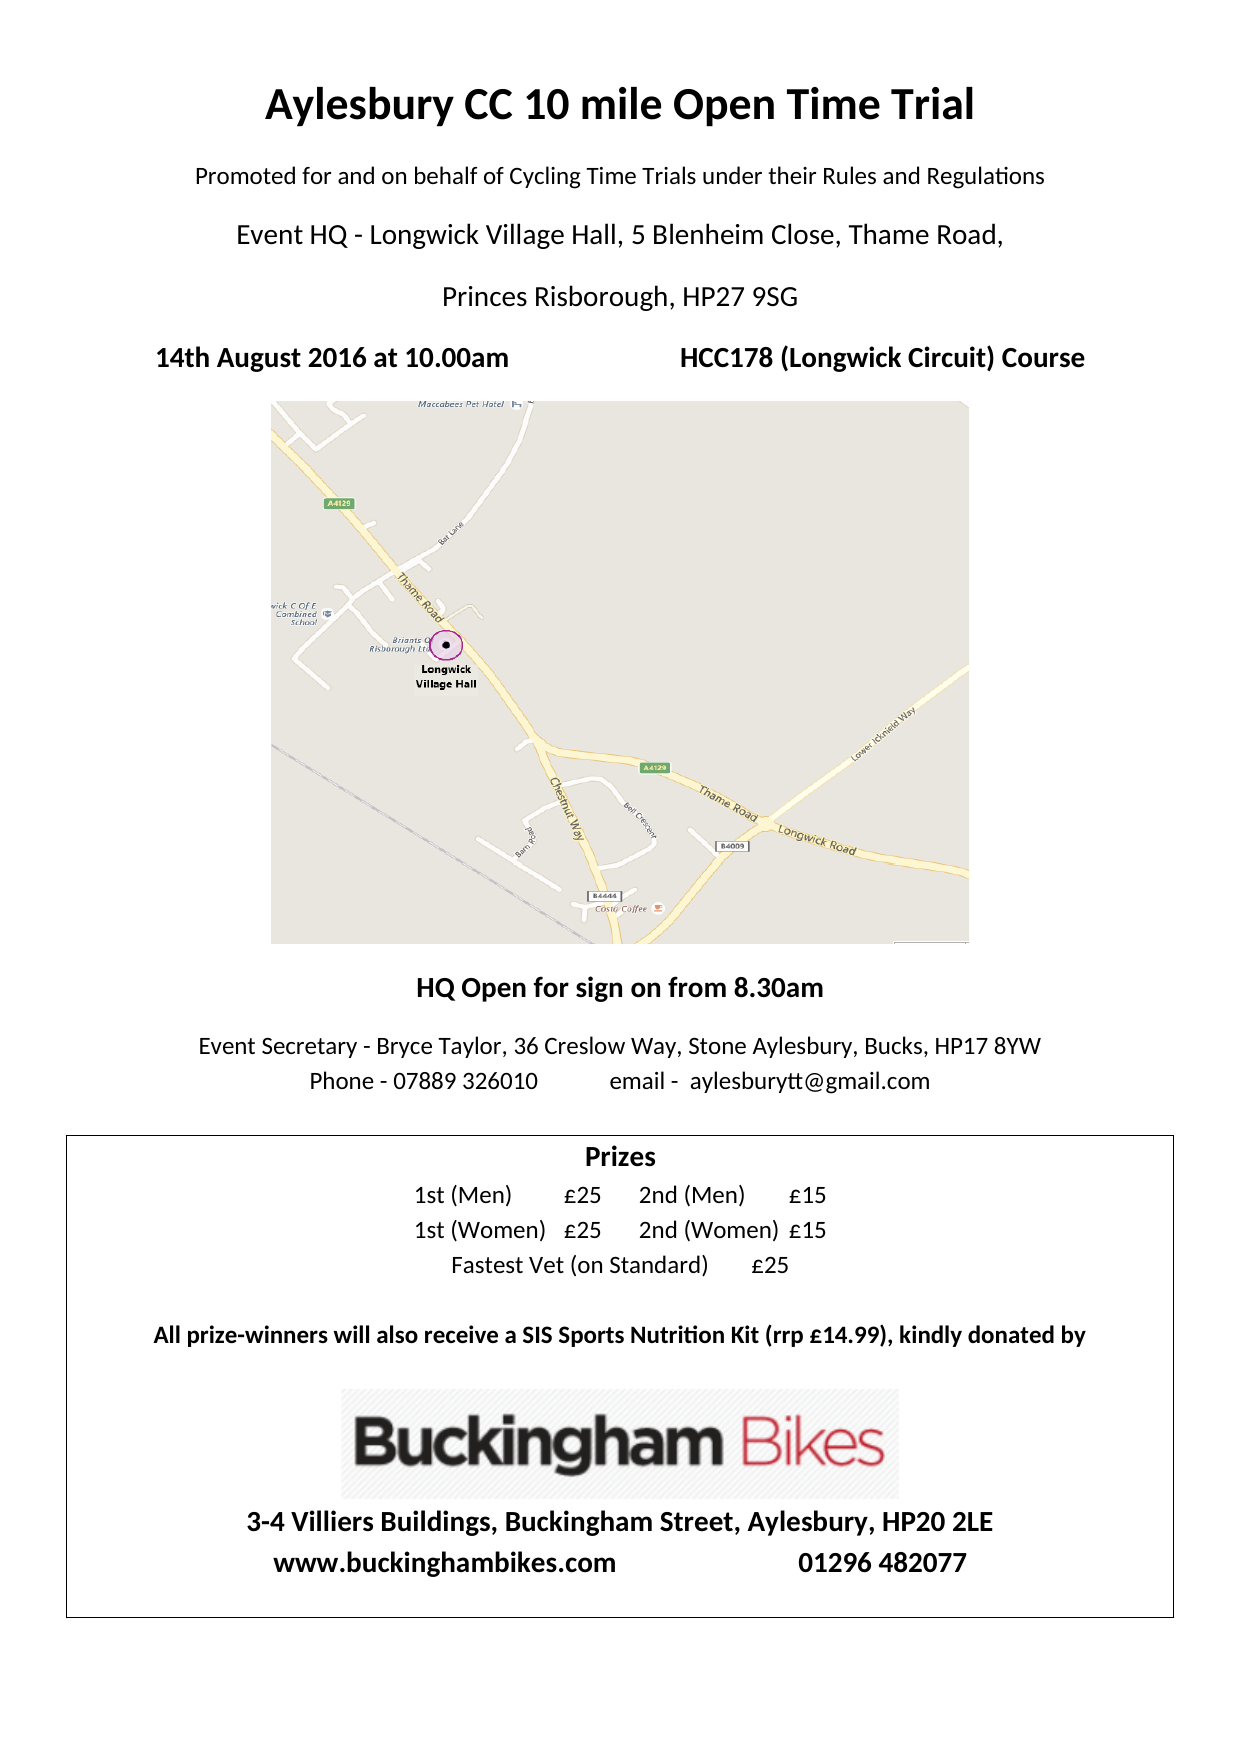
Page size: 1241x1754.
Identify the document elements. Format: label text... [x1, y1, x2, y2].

text www.buckinghambikes.com 01296 482077 [67, 1541, 1173, 1579]
text Princes Risborough, HP27 9SG [75, 278, 1165, 313]
picture [271, 401, 970, 944]
text 1st (Women) £25 2nd (Women) £15 [67, 1211, 1173, 1245]
text 1st (Men) £25 2nd (Men) £15 [67, 1176, 1173, 1210]
text 3-4 Villiers Buildings, Buckingham Street, Aylesbury, HP20 2LE [67, 1500, 1173, 1539]
text Promoted for and on behalf of Cycling Time Trials under their Rules and Regulations [75, 160, 1165, 191]
text Aylesbury CC 10 mile Open Time Trial [75, 75, 1165, 131]
text Event Secretary - Bryce Taylor, 36 Creslow Way, Stone Aylesbury, Bucks, HP17 8YW [75, 1030, 1165, 1061]
text All prize-winners will also receive a SIS Sports Nutrition Kit (rrp £14.99), kindly donated by [67, 1316, 1173, 1350]
text 14th August 2016 at 10.00am HCC178 (Longwick Circuit) Course [75, 339, 1165, 375]
text Prizes [67, 1136, 1173, 1174]
picture [341, 1389, 899, 1499]
text HQ Open for sign on from 8.30am [75, 969, 1165, 1004]
text Phone - 07889 326010 email - aylesburytt@gmail.com [75, 1065, 1165, 1096]
text Event HQ - Longwick Village Hall, 5 Blenheim Close, Thame Road, [75, 216, 1165, 252]
text Fastest Vet (on Standard) £25 [67, 1246, 1173, 1280]
